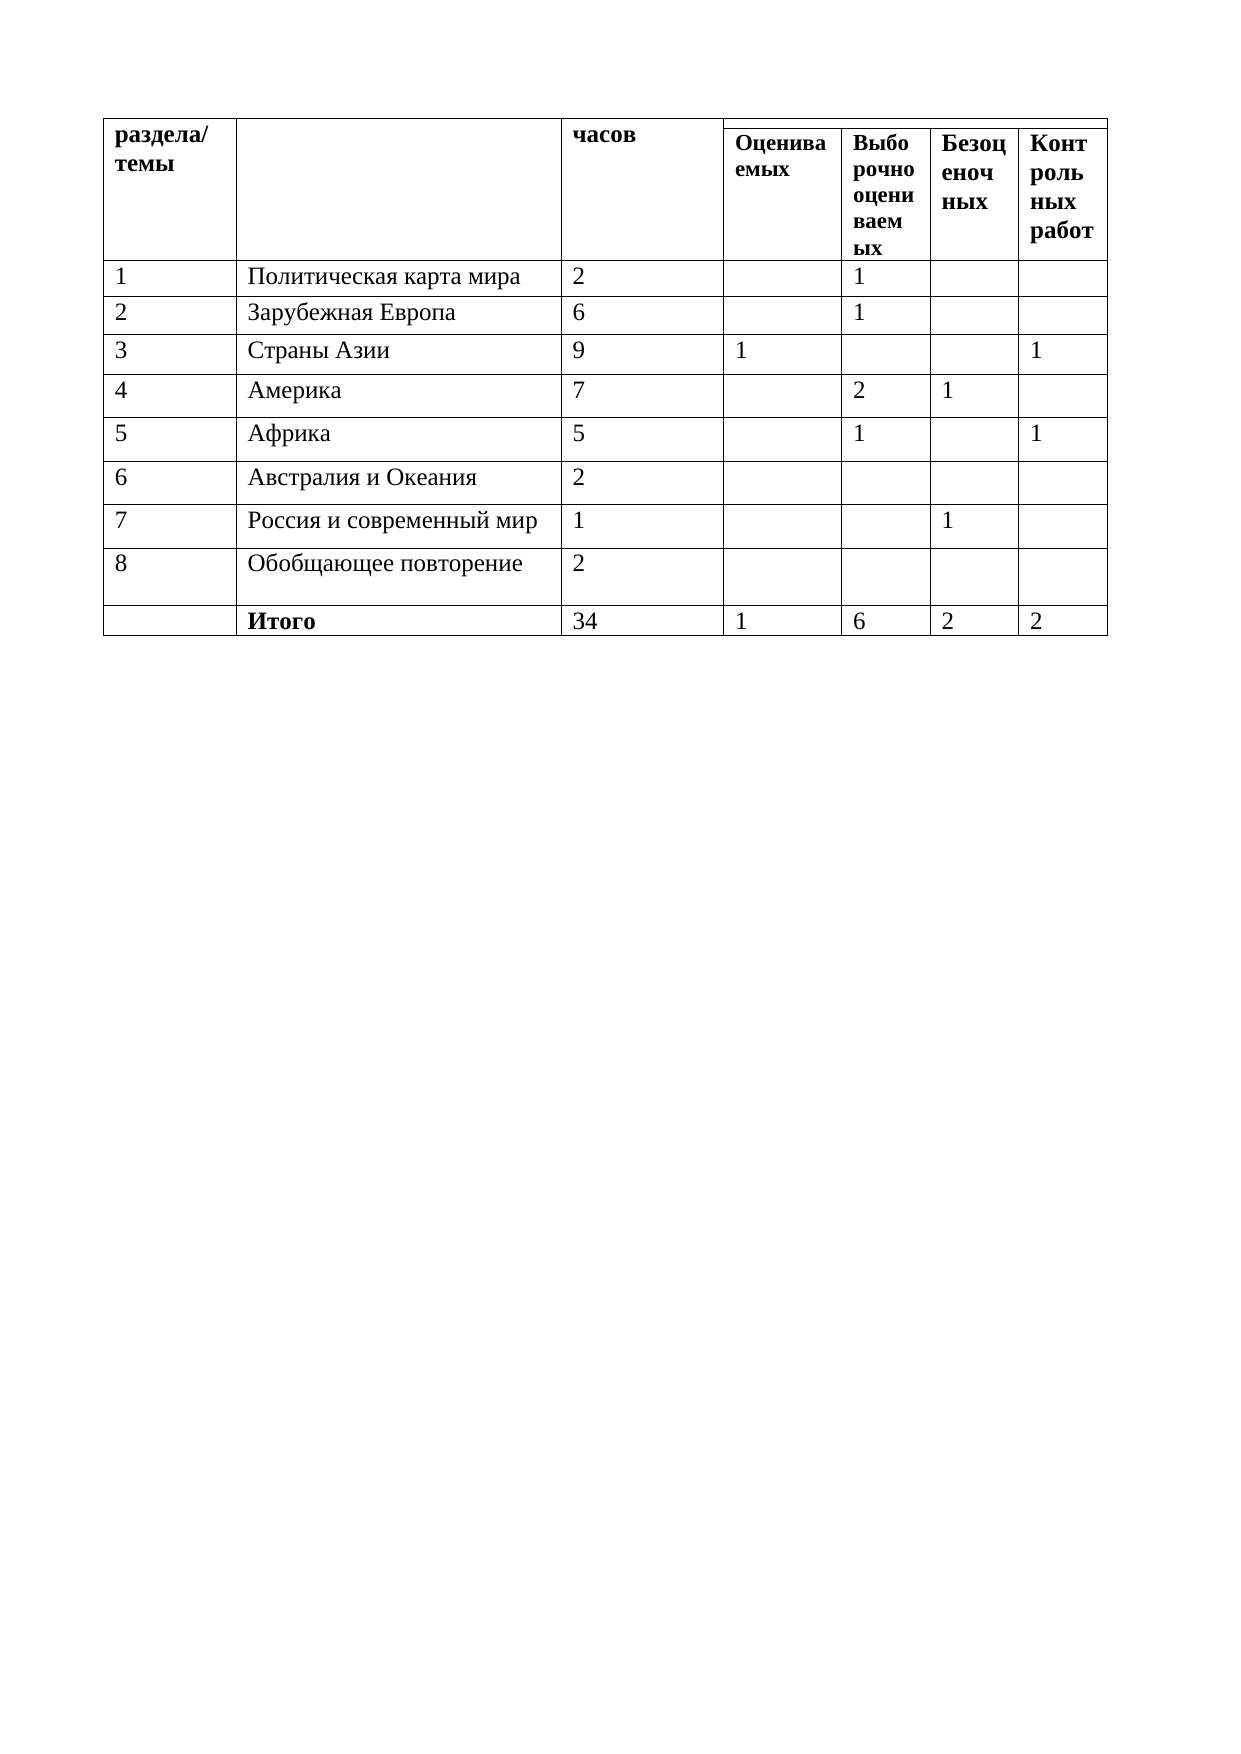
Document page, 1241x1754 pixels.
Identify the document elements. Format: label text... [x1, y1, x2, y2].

table_cell [842, 462, 930, 504]
table_cell 2 [562, 549, 723, 605]
table_cell [724, 375, 841, 417]
table_cell 3 [104, 335, 236, 374]
table_cell Безоценочных [931, 129, 1018, 260]
table_cell 1 [931, 375, 1018, 417]
table_cell 2 [1019, 606, 1107, 635]
table_cell Австралия и Океания [237, 462, 561, 504]
table_cell Контрольных работ [1019, 129, 1107, 260]
table_cell [724, 462, 841, 504]
table_cell [104, 606, 236, 635]
table_cell 1 [842, 418, 930, 461]
table_cell 2 [562, 261, 723, 296]
table_cell 9 [562, 335, 723, 374]
table_cell [842, 549, 930, 605]
table_cell 1 [1019, 335, 1107, 374]
table_cell 5 [104, 418, 236, 461]
table_header Количество часов [562, 119, 723, 260]
table_cell [1019, 261, 1107, 296]
table_cell [931, 297, 1018, 334]
table_cell 2 [562, 462, 723, 504]
table_cell [931, 418, 1018, 461]
table_cell 6 [562, 297, 723, 334]
table_cell [724, 549, 841, 605]
table_cell Оцениваемых [724, 129, 841, 260]
table_cell 2 [931, 606, 1018, 635]
table_cell [1019, 462, 1107, 504]
table_cell Африка [237, 418, 561, 461]
table_cell 1 [104, 261, 236, 296]
table_cell Россия и современный мир [237, 505, 561, 547]
table_cell 4 [104, 375, 236, 417]
table_cell 6 [104, 462, 236, 504]
table_cell Итого [237, 606, 561, 635]
table_cell 2 [104, 297, 236, 334]
table_cell 34 [562, 606, 723, 635]
table_cell [724, 297, 841, 334]
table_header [237, 119, 561, 260]
table_cell 1 [724, 335, 841, 374]
table_cell [1019, 297, 1107, 334]
table_cell 1 [562, 505, 723, 547]
table_cell [842, 335, 930, 374]
table_cell [931, 261, 1018, 296]
table_cell 1 [1019, 418, 1107, 461]
table_cell Выборочно оцениваемых [842, 129, 930, 260]
table_cell [931, 549, 1018, 605]
table_cell [842, 505, 930, 547]
table_cell [931, 462, 1018, 504]
table_cell 6 [842, 606, 930, 635]
table_cell Америка [237, 375, 561, 417]
table_cell Обобщающее повторение [237, 549, 561, 605]
table_cell [1019, 375, 1107, 417]
table_header № раздела/ темы [104, 119, 236, 260]
table_cell 7 [104, 505, 236, 547]
table_cell [1019, 549, 1107, 605]
table_cell 5 [562, 418, 723, 461]
table_cell 1 [931, 505, 1018, 547]
table_cell [724, 261, 841, 296]
table_cell 2 [842, 375, 930, 417]
table_cell [931, 335, 1018, 374]
table_cell Зарубежная Европа [237, 297, 561, 334]
table_cell 1 [724, 606, 841, 635]
table_cell 7 [562, 375, 723, 417]
table_cell 1 [842, 261, 930, 296]
table_cell [724, 505, 841, 547]
table_cell Страны Азии [237, 335, 561, 374]
table_cell 1 [842, 297, 930, 334]
table_cell Политическая карта мира [237, 261, 561, 296]
table_cell [1019, 505, 1107, 547]
table_cell [724, 418, 841, 461]
table_cell 8 [104, 549, 236, 605]
